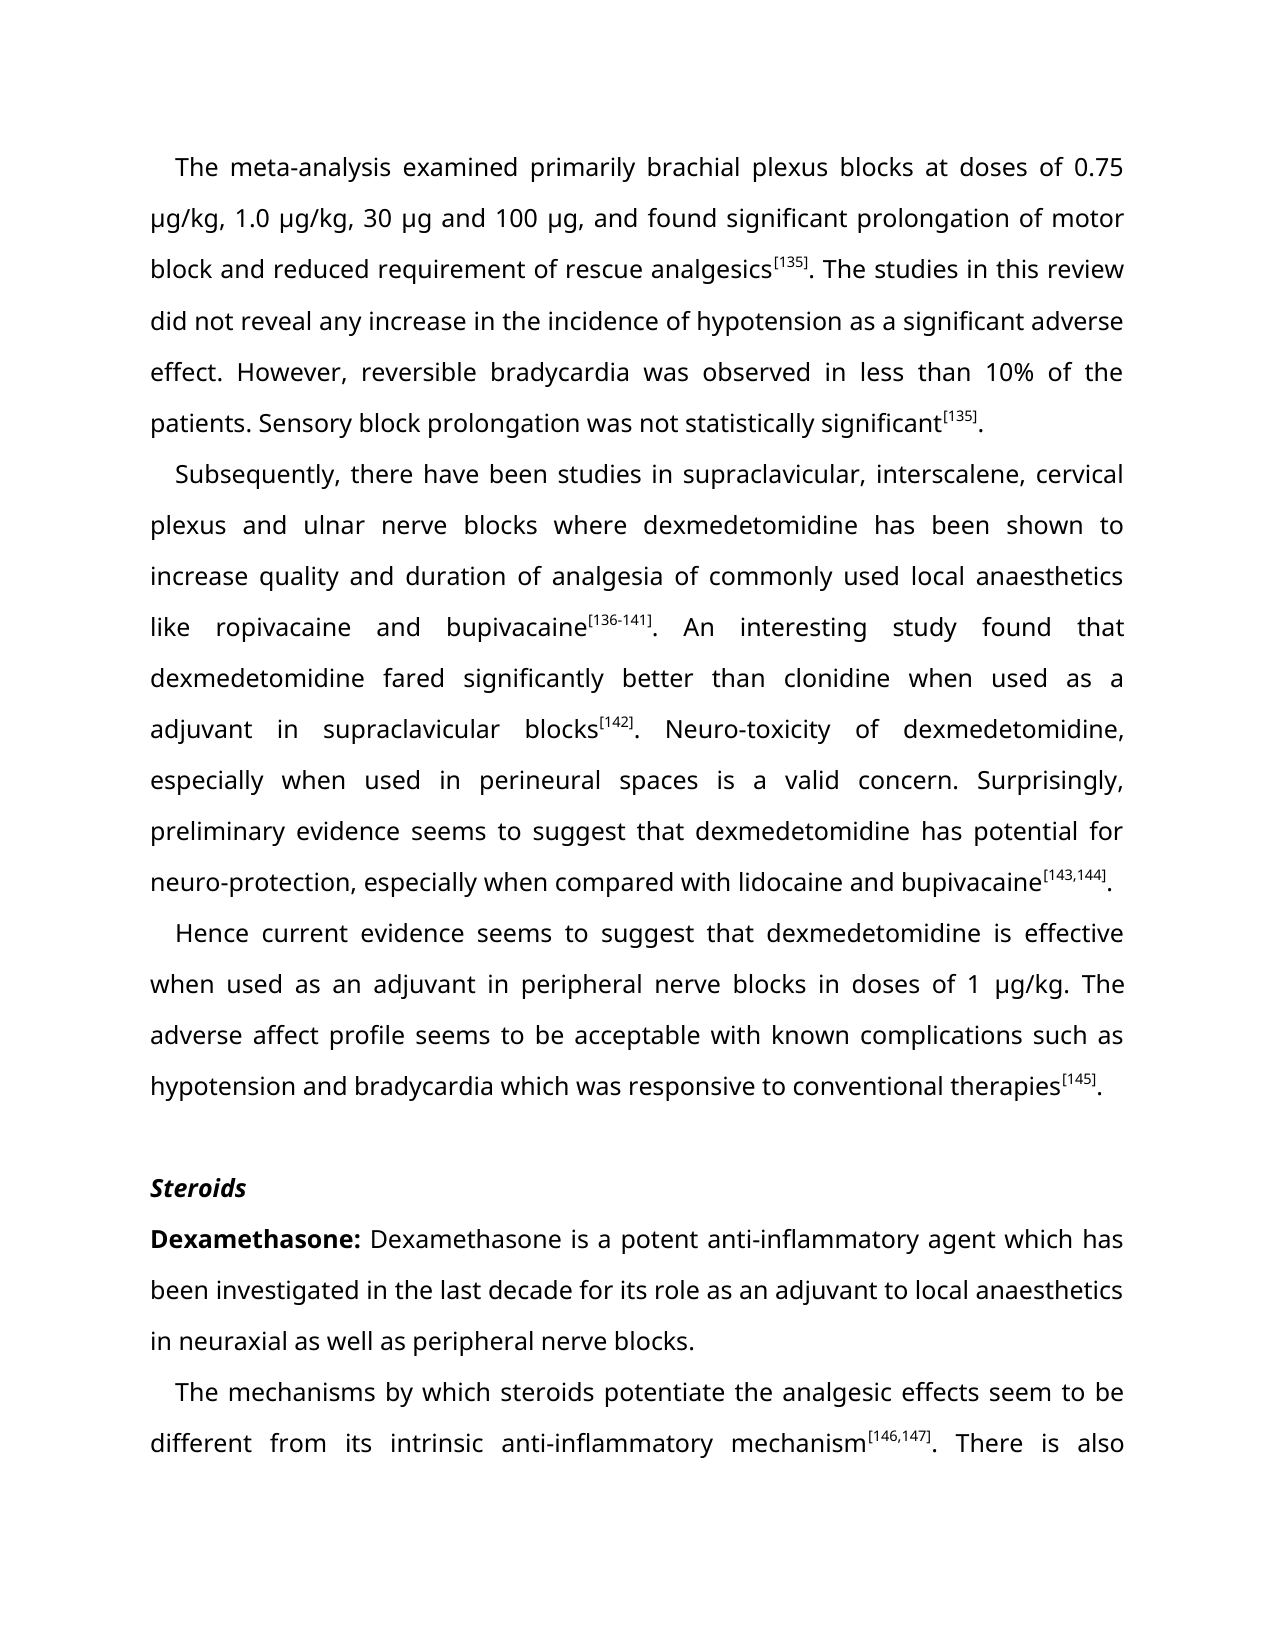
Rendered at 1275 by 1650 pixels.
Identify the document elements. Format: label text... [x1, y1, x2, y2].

text Dexamethasone: Dexamethasone is a potent anti-inflammatory agent which has been investigated in the last decade for its role as an adjuvant to local anaesthetics in neuraxial as well as peripheral nerve blocks. [150, 1222, 1125, 1358]
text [150, 1375, 1125, 1460]
text Subsequently, there have been studies in supraclavicular, interscalene, cervical plexus and ulnar nerve blocks where dexmedetomidine has been shown to increase quality and duration of analgesia of commonly used local anaesthetics like ropivacaine and bupivacaine[136-141]. An interesting study found that dexmedetomidine fared significantly better than clonidine when used as a adjuvant in supraclavicular blocks[142]. Neuro-toxicity of dexmedetomidine, especially when used in perineural spaces is a valid concern. Surprisingly, preliminary evidence seems to suggest that dexmedetomidine has potential for neuro-protection, especially when compared with lidocaine and bupivacaine[143,144]. [150, 456, 1125, 899]
text Hence current evidence seems to suggest that dexmedetomidine is effective when used as an adjuvant in peripheral nerve blocks in doses of 1 µg/kg. The adverse affect profile seems to be acceptable with known complications such as hypotension and bradycardia which was responsive to conventional therapies[145]. [150, 916, 1125, 1103]
text Steroids [150, 1171, 1125, 1205]
text The meta-analysis examined primarily brachial plexus blocks at doses of 0.75 µg/kg, 1.0 µg/kg, 30 µg and 100 µg, and found significant prolongation of motor block and reduced requirement of rescue analgesics[135]. The studies in this review did not reveal any increase in the incidence of hypotension as a significant adverse effect. However, reversible bradycardia was observed in less than 10% of the patients. Sensory block prolongation was not statistically significant[135]. [150, 150, 1125, 439]
